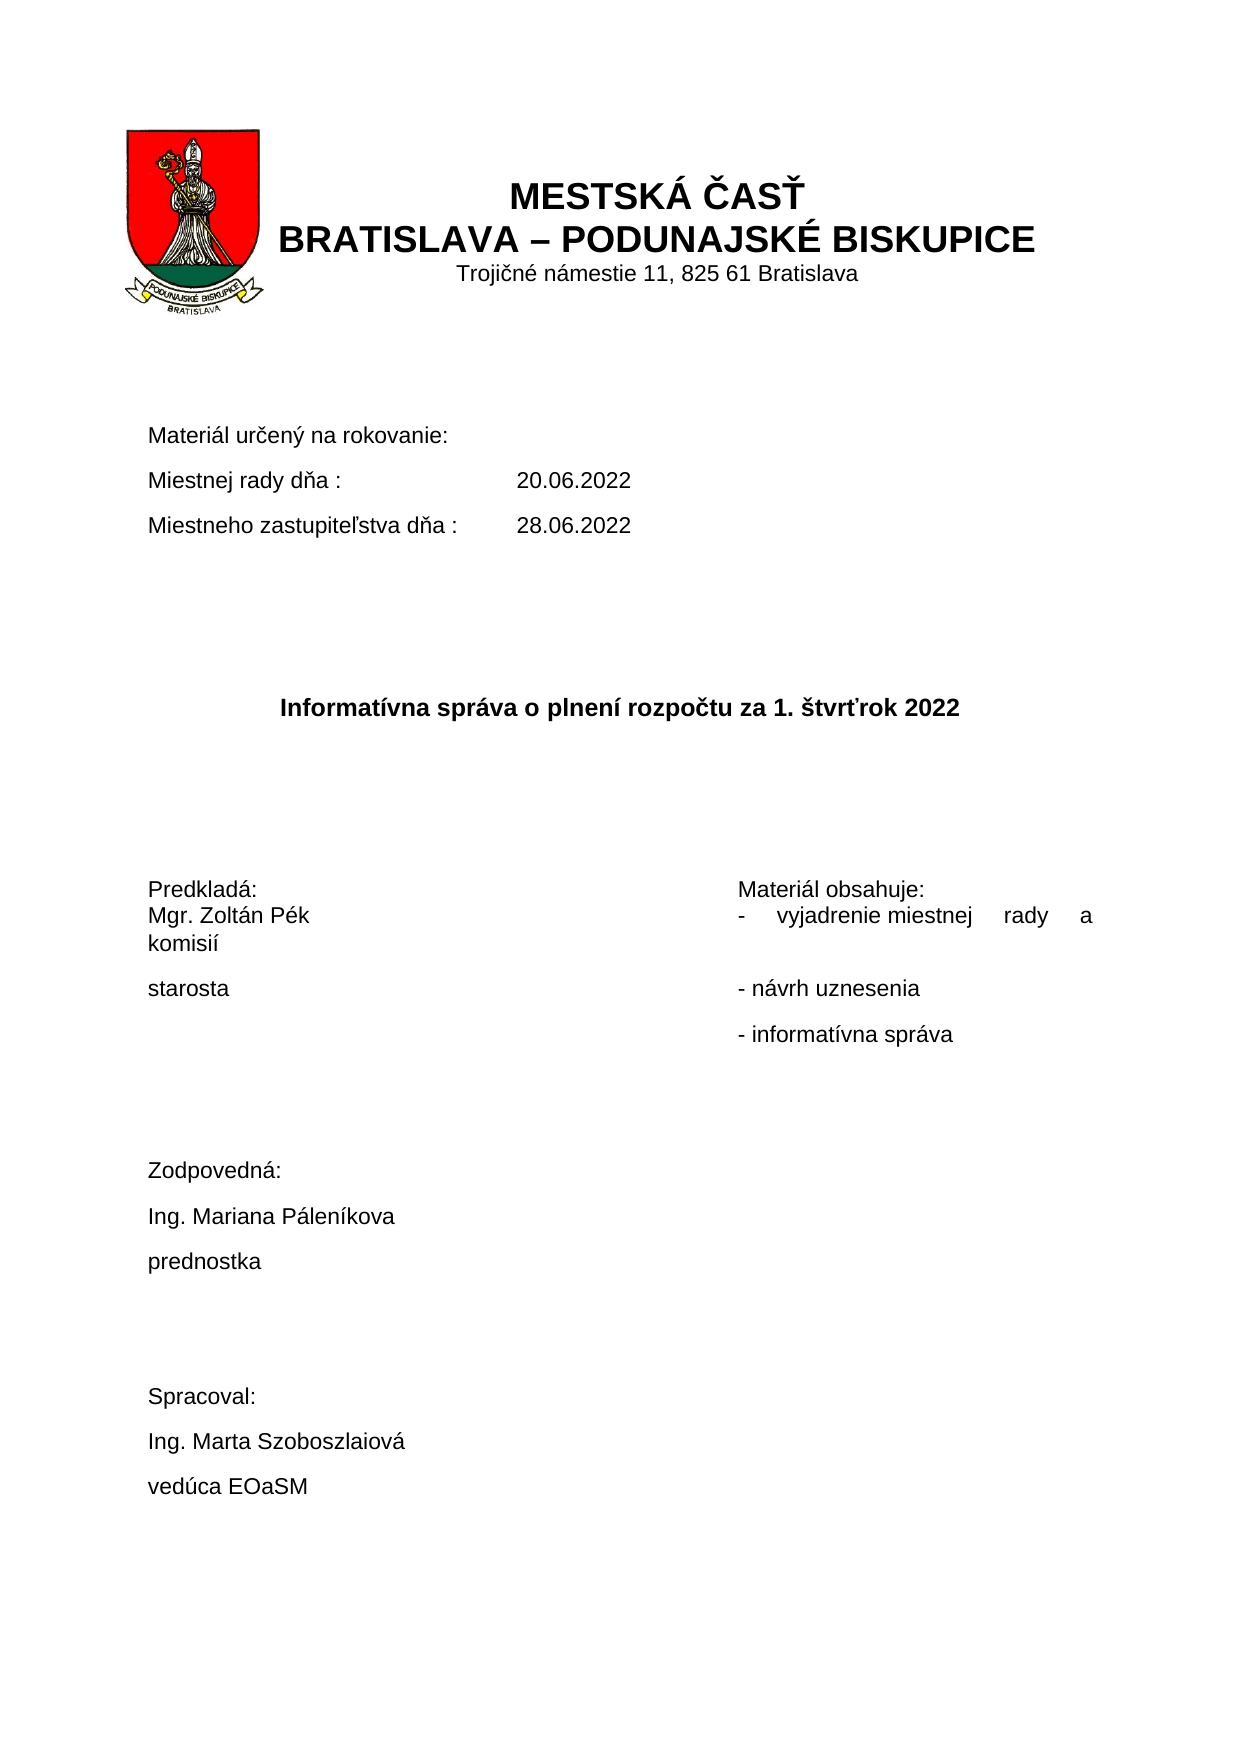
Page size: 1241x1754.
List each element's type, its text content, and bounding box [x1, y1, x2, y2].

text BRATISLAVA – PODUNAJSKÉ BISKUPICE [264, 217, 1093, 260]
text starosta - návrh uznesenia [148, 975, 1093, 1002]
text Informatívna správa o plnení rozpočtu za 1. štvrťrok 2022 [148, 692, 1093, 721]
text Predkladá: Materiál obsahuje: [148, 876, 1093, 902]
text vedúca EOaSM [148, 1473, 1093, 1499]
text Miestnej rady dňa : 20.06.2022 [148, 467, 1093, 493]
text - informatívna správa [148, 1021, 1093, 1047]
text Ing. Mariana Páleníkova [148, 1203, 1093, 1229]
text Zodpovedná: [148, 1157, 1093, 1184]
text Materiál určený na rokovanie: [148, 422, 1093, 448]
text Ing. Marta Szoboszlaiová [148, 1428, 1093, 1454]
text prednostka [148, 1248, 1093, 1274]
text Mgr. Zoltán Pék - vyjadrenie miestnej rady a komisií [148, 902, 1093, 957]
picture [125, 129, 264, 316]
text Trojičné námestie 11, 825 61 Bratislava [264, 260, 1093, 287]
text Spracoval: [148, 1383, 1093, 1409]
text MESTSKÁ ČASŤ [264, 148, 1093, 217]
text Miestneho zastupiteľstva dňa : 28.06.2022 [148, 512, 1093, 538]
